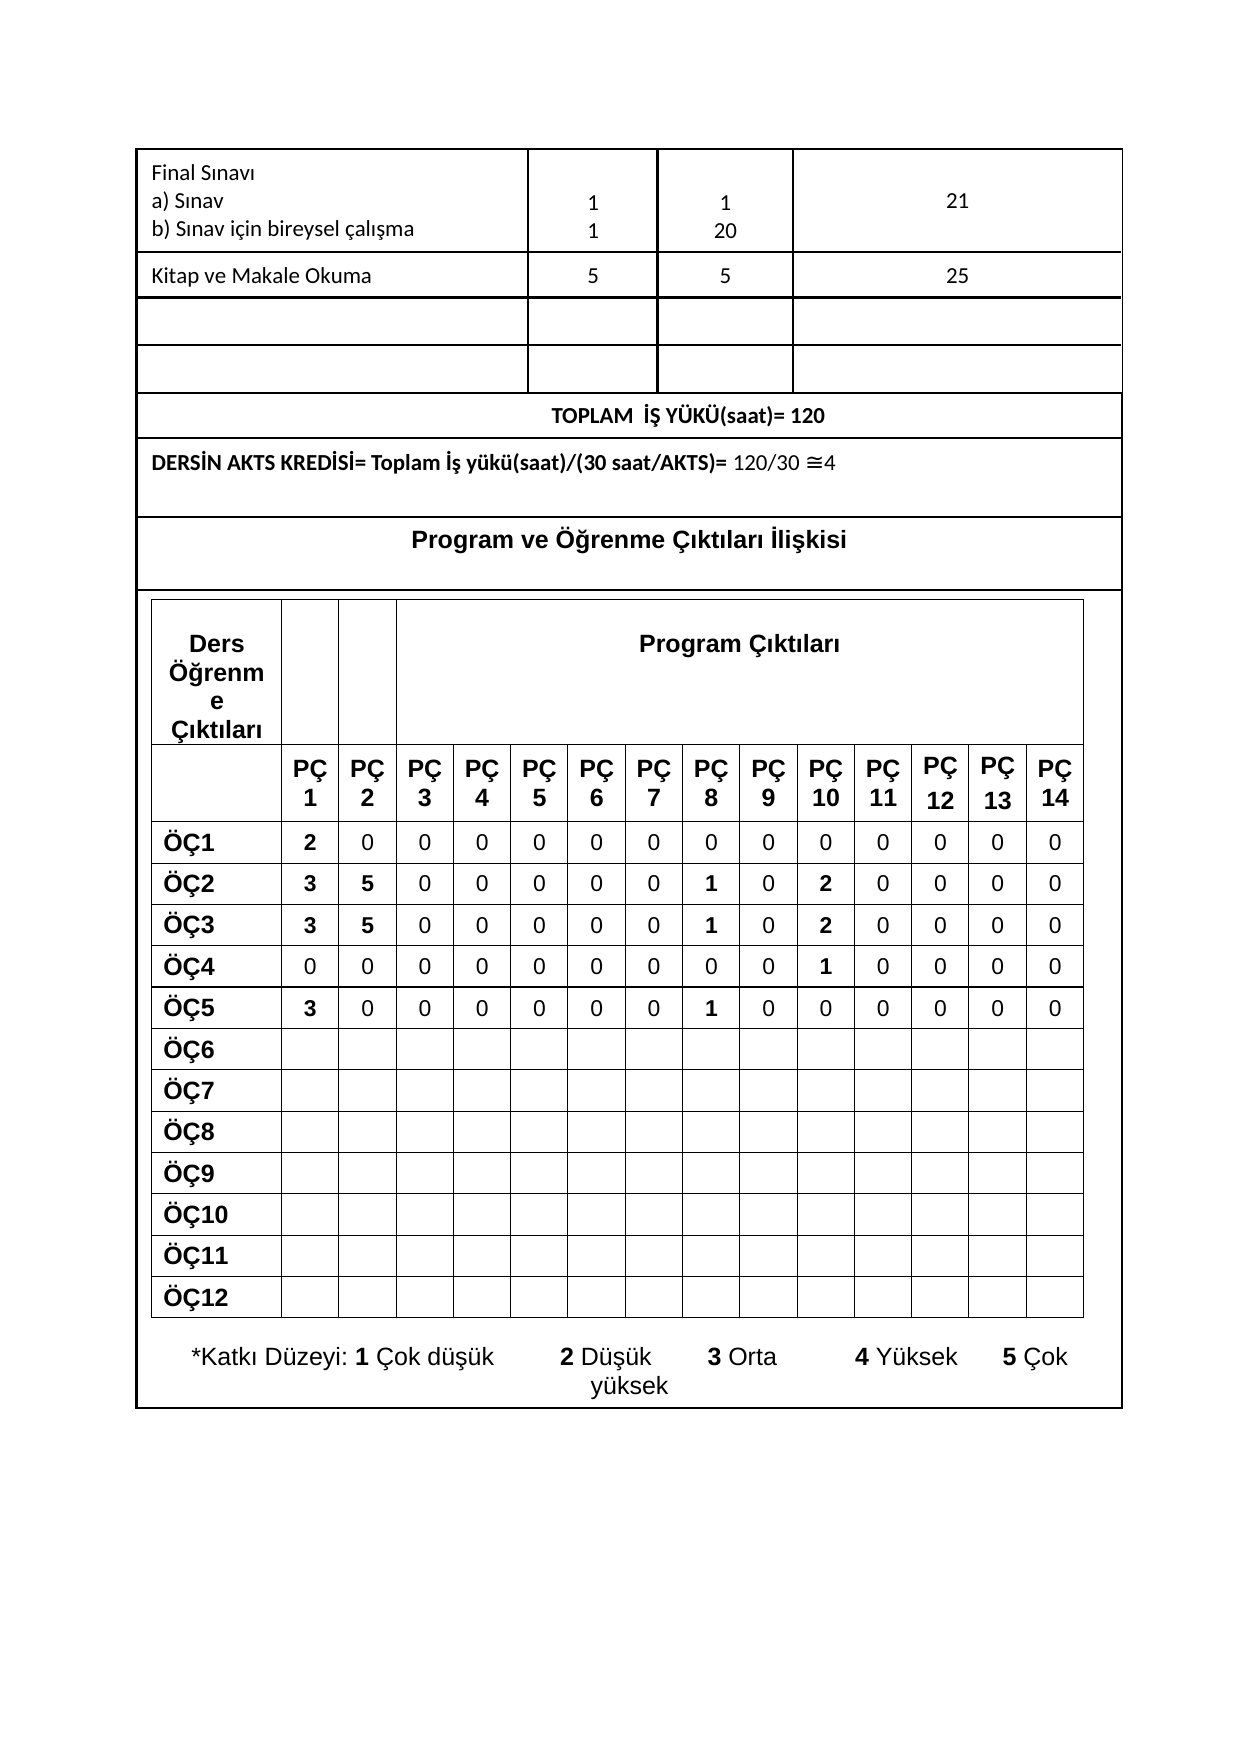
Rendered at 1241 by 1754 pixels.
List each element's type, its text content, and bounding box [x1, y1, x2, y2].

table_cell [794, 344, 1122, 392]
table_cell 25 [794, 251, 1122, 296]
table_cell Program ve Öğrenme Çıktıları İlişkisi [138, 518, 1121, 589]
table_cell *Katkı Düzeyi: 1 Çok düşük 2 Düşük 3 Orta 4 Yüksek 5 Çok yüksek [138, 591, 1121, 1407]
table_cell 1 20 [659, 150, 792, 251]
table_cell DERSİN AKTS KREDİSİ= Toplam İş yükü(saat)/(30 saat/AKTS)= 120/30 ≅4 [138, 439, 1121, 516]
table_cell [138, 299, 527, 344]
table_cell Kitap ve Makale Okuma [138, 253, 527, 296]
table_cell [138, 346, 527, 392]
table_cell [529, 346, 656, 392]
table_cell Final Sınavı a) Sınav b) Sınav için bireysel çalışma [138, 150, 527, 251]
table_cell [529, 299, 656, 344]
table_cell 21 [794, 150, 1122, 251]
table_cell [794, 296, 1122, 344]
table_cell [659, 346, 792, 392]
table_cell 5 [529, 253, 656, 296]
table_cell [659, 299, 792, 344]
table_cell 5 [659, 253, 792, 296]
table_cell 1 1 [529, 150, 656, 251]
table_cell TOPLAM İŞ YÜKÜ(saat)= 120 [138, 394, 1121, 437]
